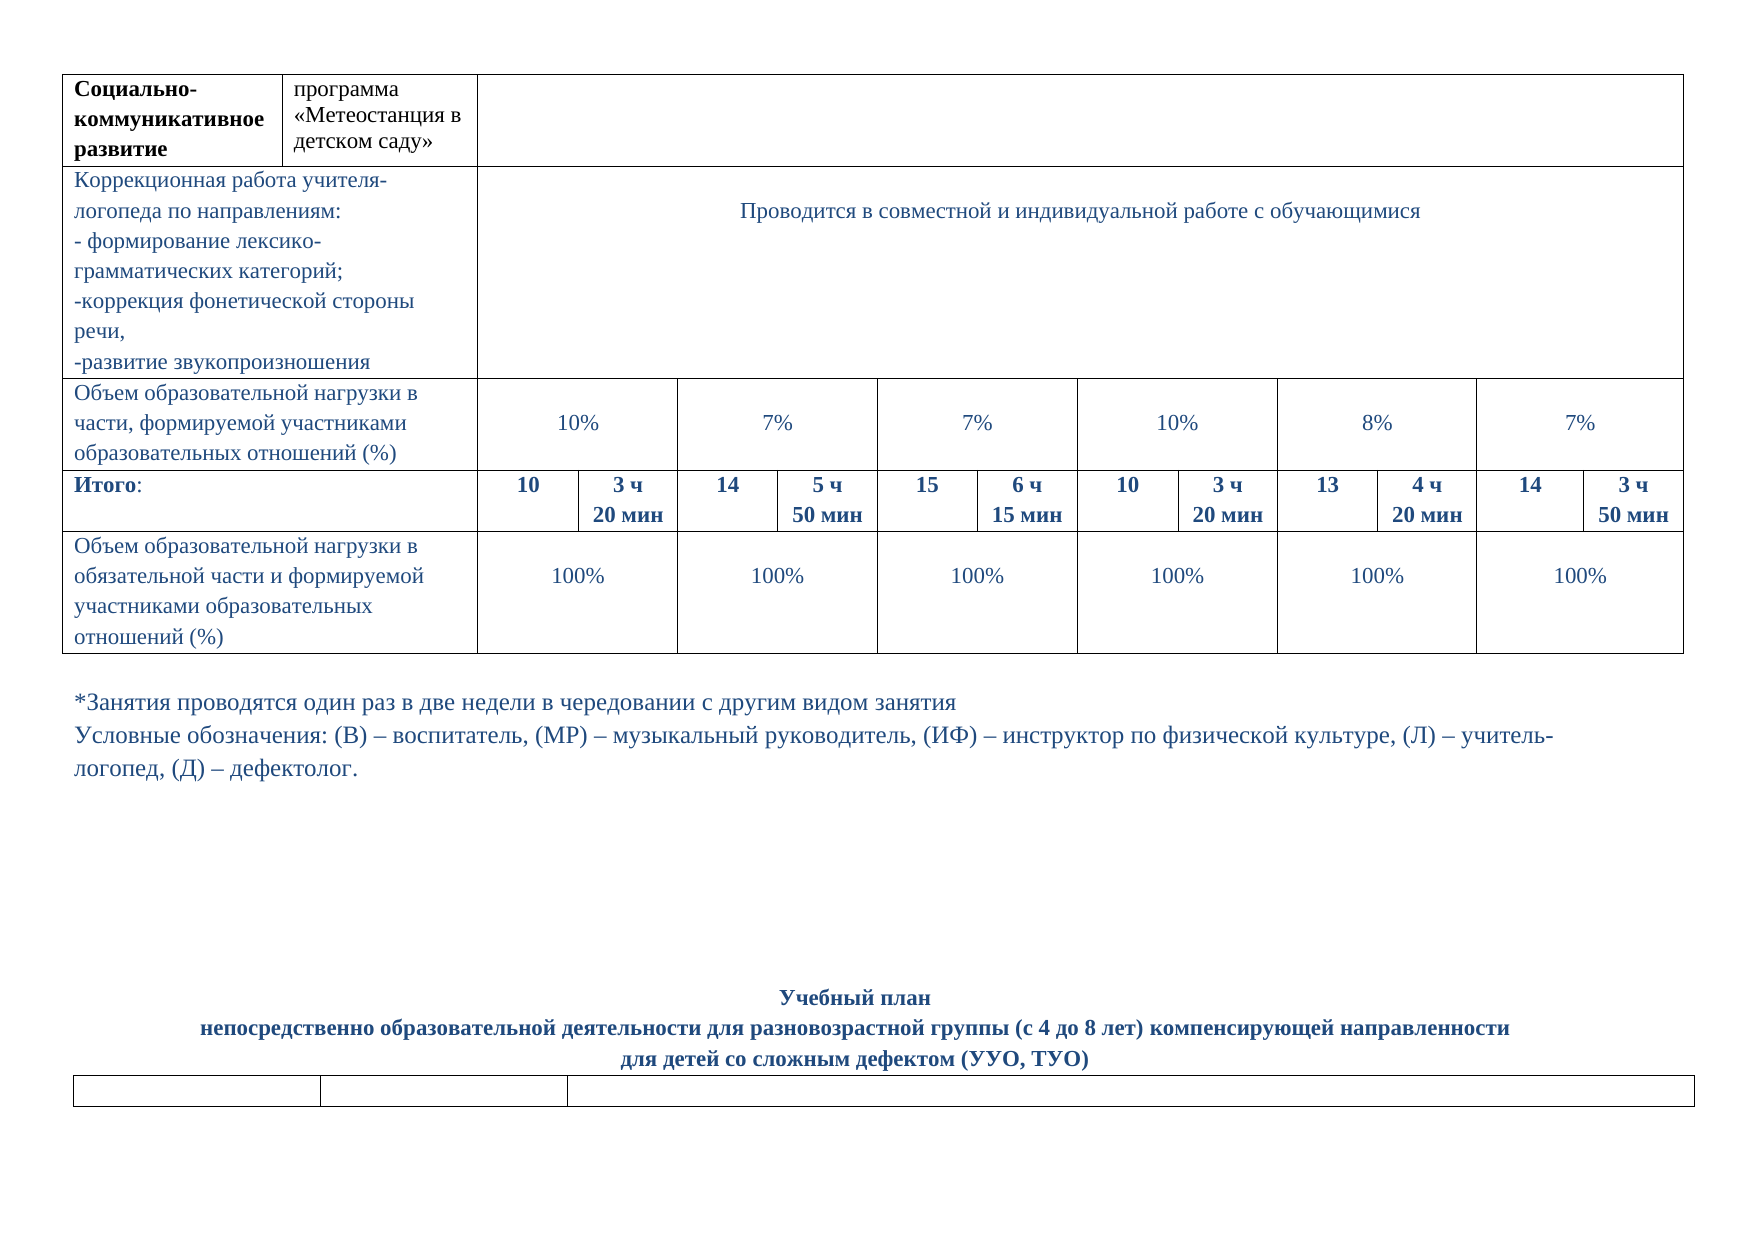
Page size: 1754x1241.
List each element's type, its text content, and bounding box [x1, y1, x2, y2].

table_cell 100% [1078, 532, 1277, 653]
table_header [74, 1076, 320, 1106]
table_cell 14 [678, 471, 777, 531]
table_cell 100% [678, 532, 877, 653]
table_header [568, 1076, 1694, 1106]
table_cell 10% [478, 379, 677, 470]
table_cell 100% [878, 532, 1077, 653]
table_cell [283, 75, 477, 166]
table_cell 6 ч 15 мин [978, 471, 1077, 531]
table_cell Итого: [63, 471, 477, 531]
text для детей со сложным дефектом (УУО, ТУО) [74, 1045, 1636, 1071]
table_cell 14 [1477, 471, 1583, 531]
text Учебный план [74, 984, 1636, 1011]
table_cell 10% [1078, 379, 1277, 470]
table_cell 100% [478, 532, 677, 653]
table_cell 4 ч 20 мин [1378, 471, 1476, 531]
table_cell Объем образовательной нагрузки в части, формируемой участниками образовательных отношений (%) [63, 379, 477, 470]
table_cell 100% [1477, 532, 1683, 653]
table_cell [478, 75, 1683, 166]
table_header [321, 1076, 567, 1106]
table_cell 3 ч 50 мин [1584, 471, 1683, 531]
table_cell Объем образовательной нагрузки в обязательной части и формируемой участниками образовательных отношений (%) [63, 532, 477, 653]
table_cell 100% [1278, 532, 1476, 653]
table_cell Коррекционная работа учителя-логопеда по направлениям: - формирование лексико-грамматических категорий; -коррекция фонетической стороны речи, -развитие звукопроизношения [63, 167, 477, 378]
table_cell 7% [678, 379, 877, 470]
text непосредственно образовательной деятельности для разновозрастной группы (с 4 до 8 лет) компенсирующей направленности [74, 1014, 1636, 1041]
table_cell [63, 75, 282, 166]
table_cell 3 ч 20 мин [1179, 471, 1277, 531]
table_cell 7% [878, 379, 1077, 470]
text *Занятия проводятся один раз в две недели в чередовании с другим видом занятия [74, 687, 1636, 716]
table_cell 13 [1278, 471, 1377, 531]
table_cell 3 ч 20 мин [579, 471, 677, 531]
table_cell 5 ч 50 мин [778, 471, 877, 531]
table_cell 15 [878, 471, 977, 531]
table_cell Проводится в совместной и индивидуальной работе с обучающимися [478, 167, 1683, 378]
text Условные обозначения: (В) – воспитатель, (МР) – музыкальный руководитель, (ИФ) – инструктор по физической культуре, (Л) – учитель-логопед, (Д) – дефектолог. [74, 720, 1636, 782]
table_cell 10 [1078, 471, 1178, 531]
table_cell 10 [478, 471, 578, 531]
table_cell 7% [1477, 379, 1683, 470]
table_cell 8% [1278, 379, 1476, 470]
